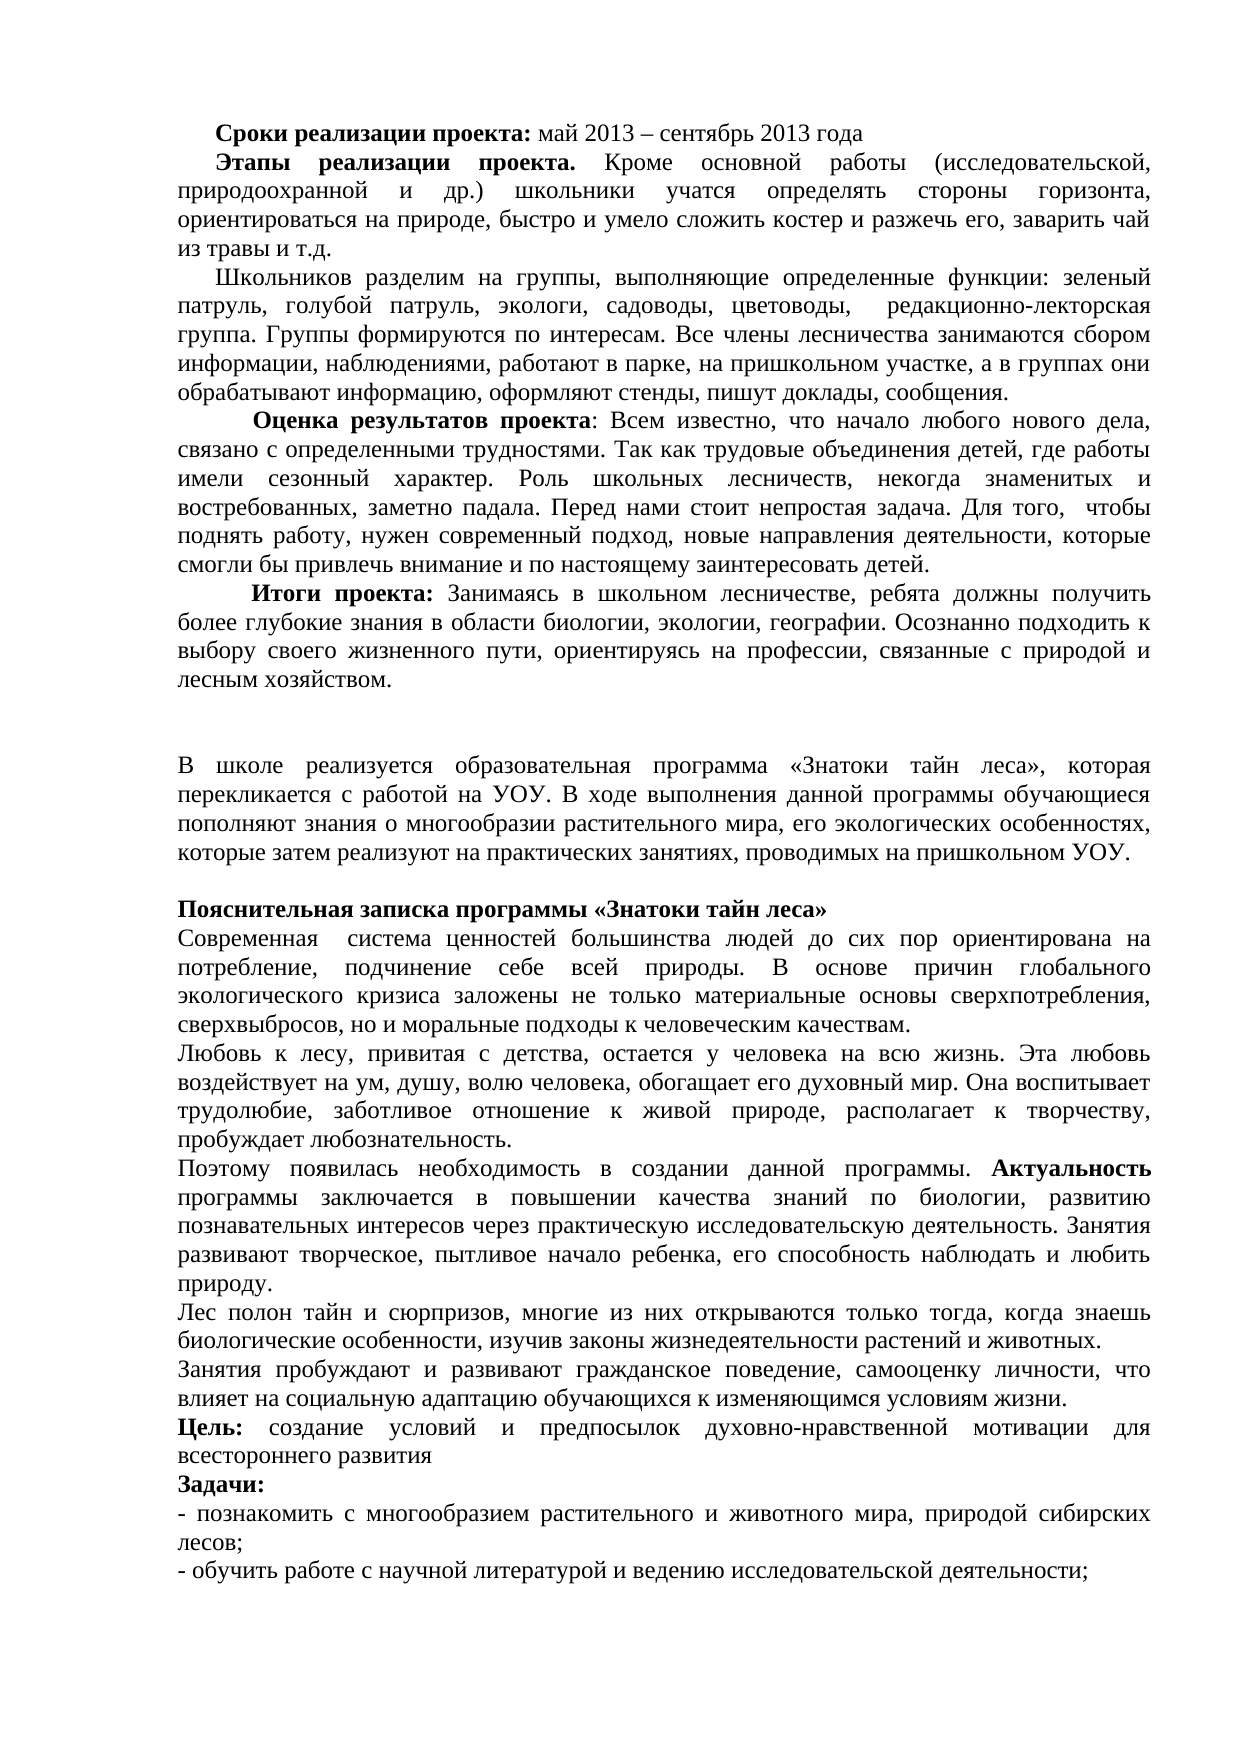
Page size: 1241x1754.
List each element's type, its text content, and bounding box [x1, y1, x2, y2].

text Занятия пробуждают и развивают гражданское поведение, самооценку личности, что влияет на социальную адаптацию обучающихся к изменяющимся условиям жизни. [177, 1354, 1152, 1412]
text Итоги проекта: Занимаясь в школьном лесничестве, ребята должны получить более глубокие знания в области биологии, экологии, географии. Осознанно подходить к выбору своего жизненного пути, ориентируясь на профессии, связанные с природой и лесным хозяйством. [177, 578, 1152, 693]
text - познакомить с многообразием растительного и животного мира, природой сибирских лесов; [177, 1498, 1152, 1556]
text Современная система ценностей большинства людей до сих пор ориентирована на потребление, подчинение себе всей природы. В основе причин глобального экологического кризиса заложены не только материальные основы сверхпотребления, сверхвыбросов, но и моральные подходы к человеческим качествам. [177, 923, 1152, 1038]
text Поэтому появилась необходимость в создании данной программы. Актуальность программы заключается в повышении качества знаний по биологии, развитию познавательных интересов через практическую исследовательскую деятельность. Занятия развивают творческое, пытливое начало ребенка, его способность наблюдать и любить природу. [177, 1153, 1152, 1297]
text Этапы реализации проекта. Кроме основной работы (исследовательской, природоохранной и др.) школьники учатся определять стороны горизонта, ориентироваться на природе, быстро и умело сложить костер и разжечь его, заварить чай из травы и т.д. [177, 147, 1152, 262]
text Задачи: [177, 1469, 1152, 1498]
text Оценка результатов проекта: Всем известно, что начало любого нового дела, связано с определенными трудностями. Так как трудовые объединения детей, где работы имели сезонный характер. Роль школьных лесничеств, некогда знаменитых и востребованных, заметно падала. Перед нами стоит непростая задача. Для того, чтобы поднять работу, нужен современный подход, новые направления деятельности, которые смогли бы привлечь внимание и по настоящему заинтересовать детей. [177, 406, 1152, 578]
text Цель: создание условий и предпосылок духовно-нравственной мотивации для всестороннего развития [177, 1412, 1152, 1469]
text Школьников разделим на группы, выполняющие определенные функции: зеленый патруль, голубой патруль, экологи, садоводы, цветоводы, редакционно-лекторская группа. Группы формируются по интересам. Все члены лесничества занимаются сбором информации, наблюдениями, работают в парке, на пришкольном участке, а в группах они обрабатывают информацию, оформляют стенды, пишут доклады, сообщения. [177, 262, 1152, 406]
text В школе реализуется образовательная программа «Знатоки тайн леса», которая перекликается с работой на УОУ. В ходе выполнения данной программы обучающиеся пополняют знания о многообразии растительного мира, его экологических особенностях, которые затем реализуют на практических занятиях, проводимых на пришкольном УОУ. [177, 751, 1152, 866]
text - обучить работе с научной литературой и ведению исследовательской деятельности; [177, 1556, 1152, 1584]
text Лес полон тайн и сюрпризов, многие из них открываются только тогда, когда знаешь биологические особенности, изучив законы жизнедеятельности растений и животных. [177, 1297, 1152, 1354]
text Любовь к лесу, привитая с детства, остается у человека на всю жизнь. Эта любовь воздействует на ум, душу, волю человека, обогащает его духовный мир. Она воспитывает трудолюбие, заботливое отношение к живой природе, располагает к творчеству, пробуждает любознательность. [177, 1038, 1152, 1153]
text Пояснительная записка программы «Знатоки тайн леса» [177, 894, 1152, 923]
text Сроки реализации проекта: май 2013 – сентябрь 2013 года [177, 118, 1152, 147]
